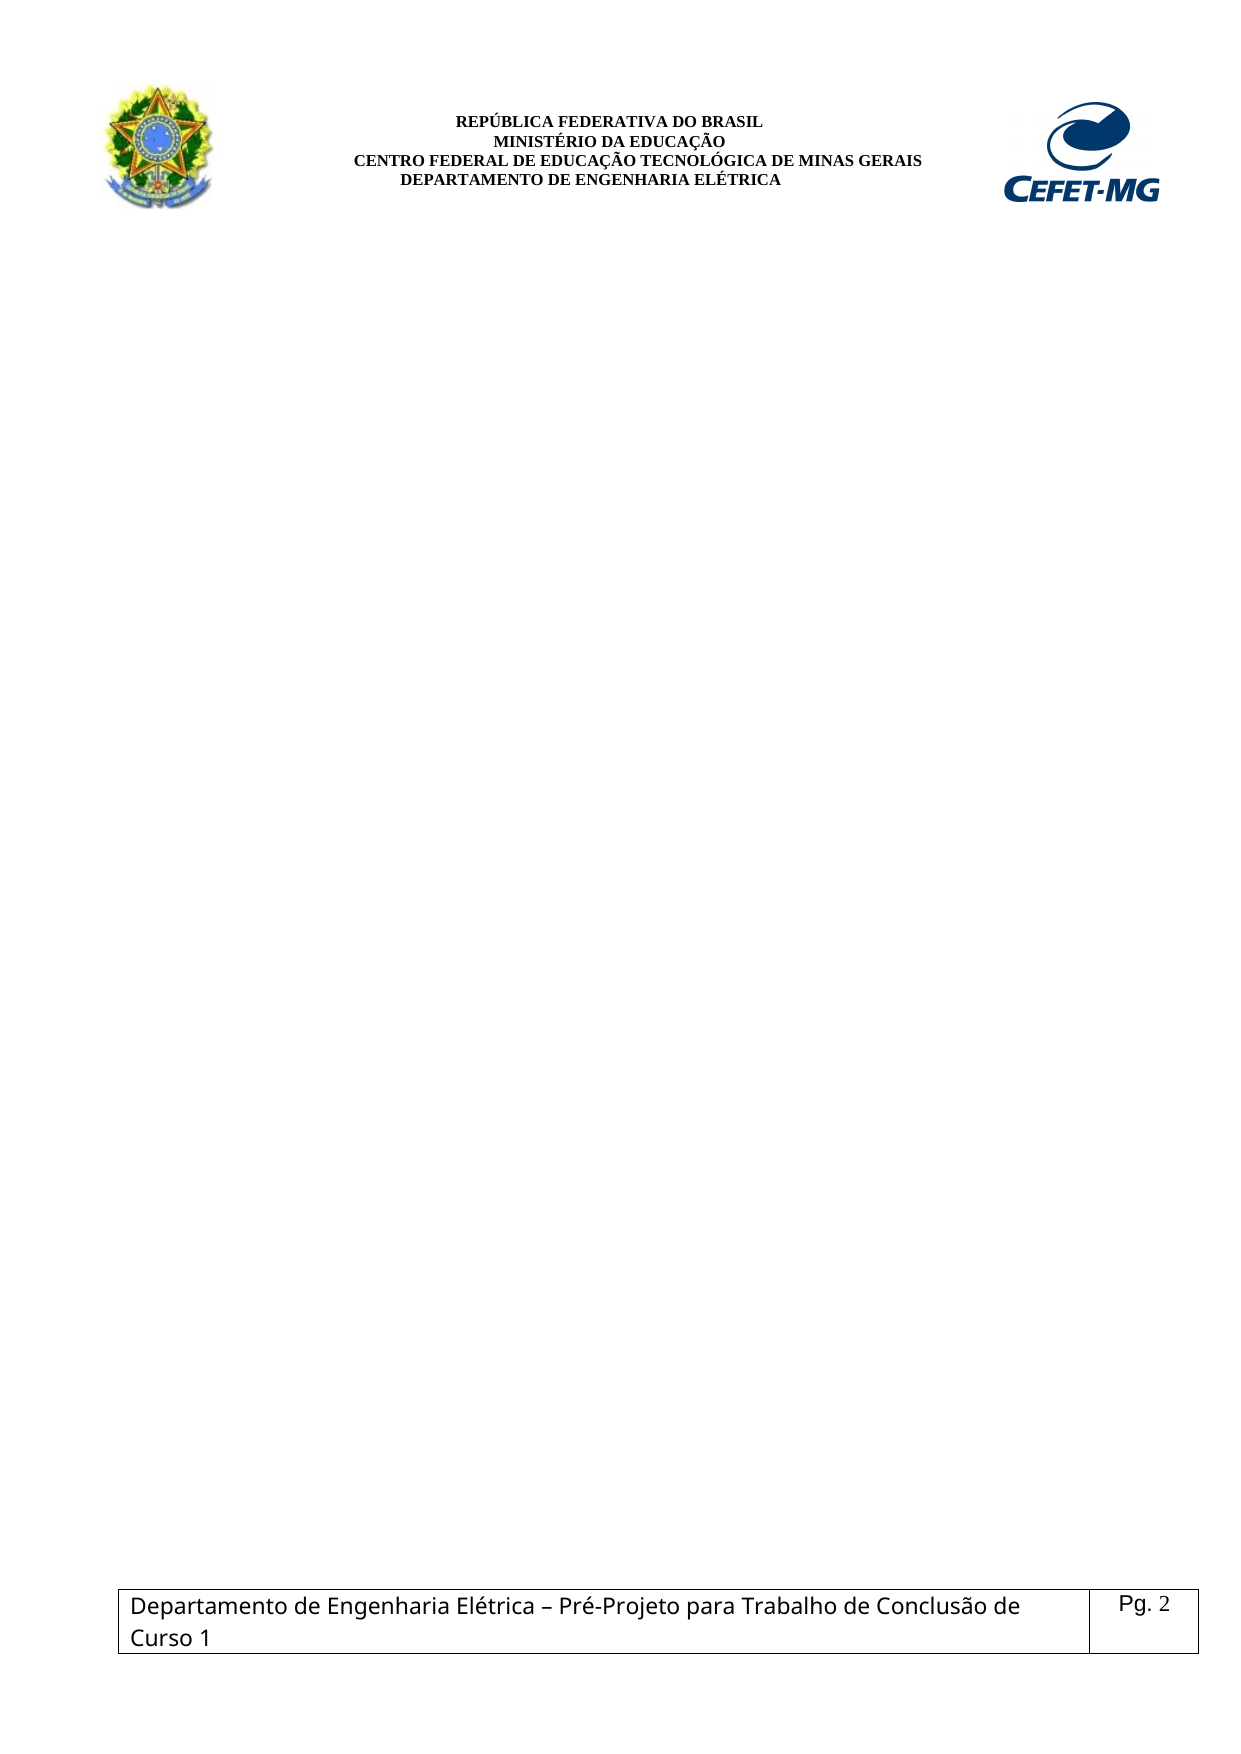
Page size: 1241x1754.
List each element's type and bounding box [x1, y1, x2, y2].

picture [98, 84, 219, 210]
picture [1004, 102, 1160, 202]
